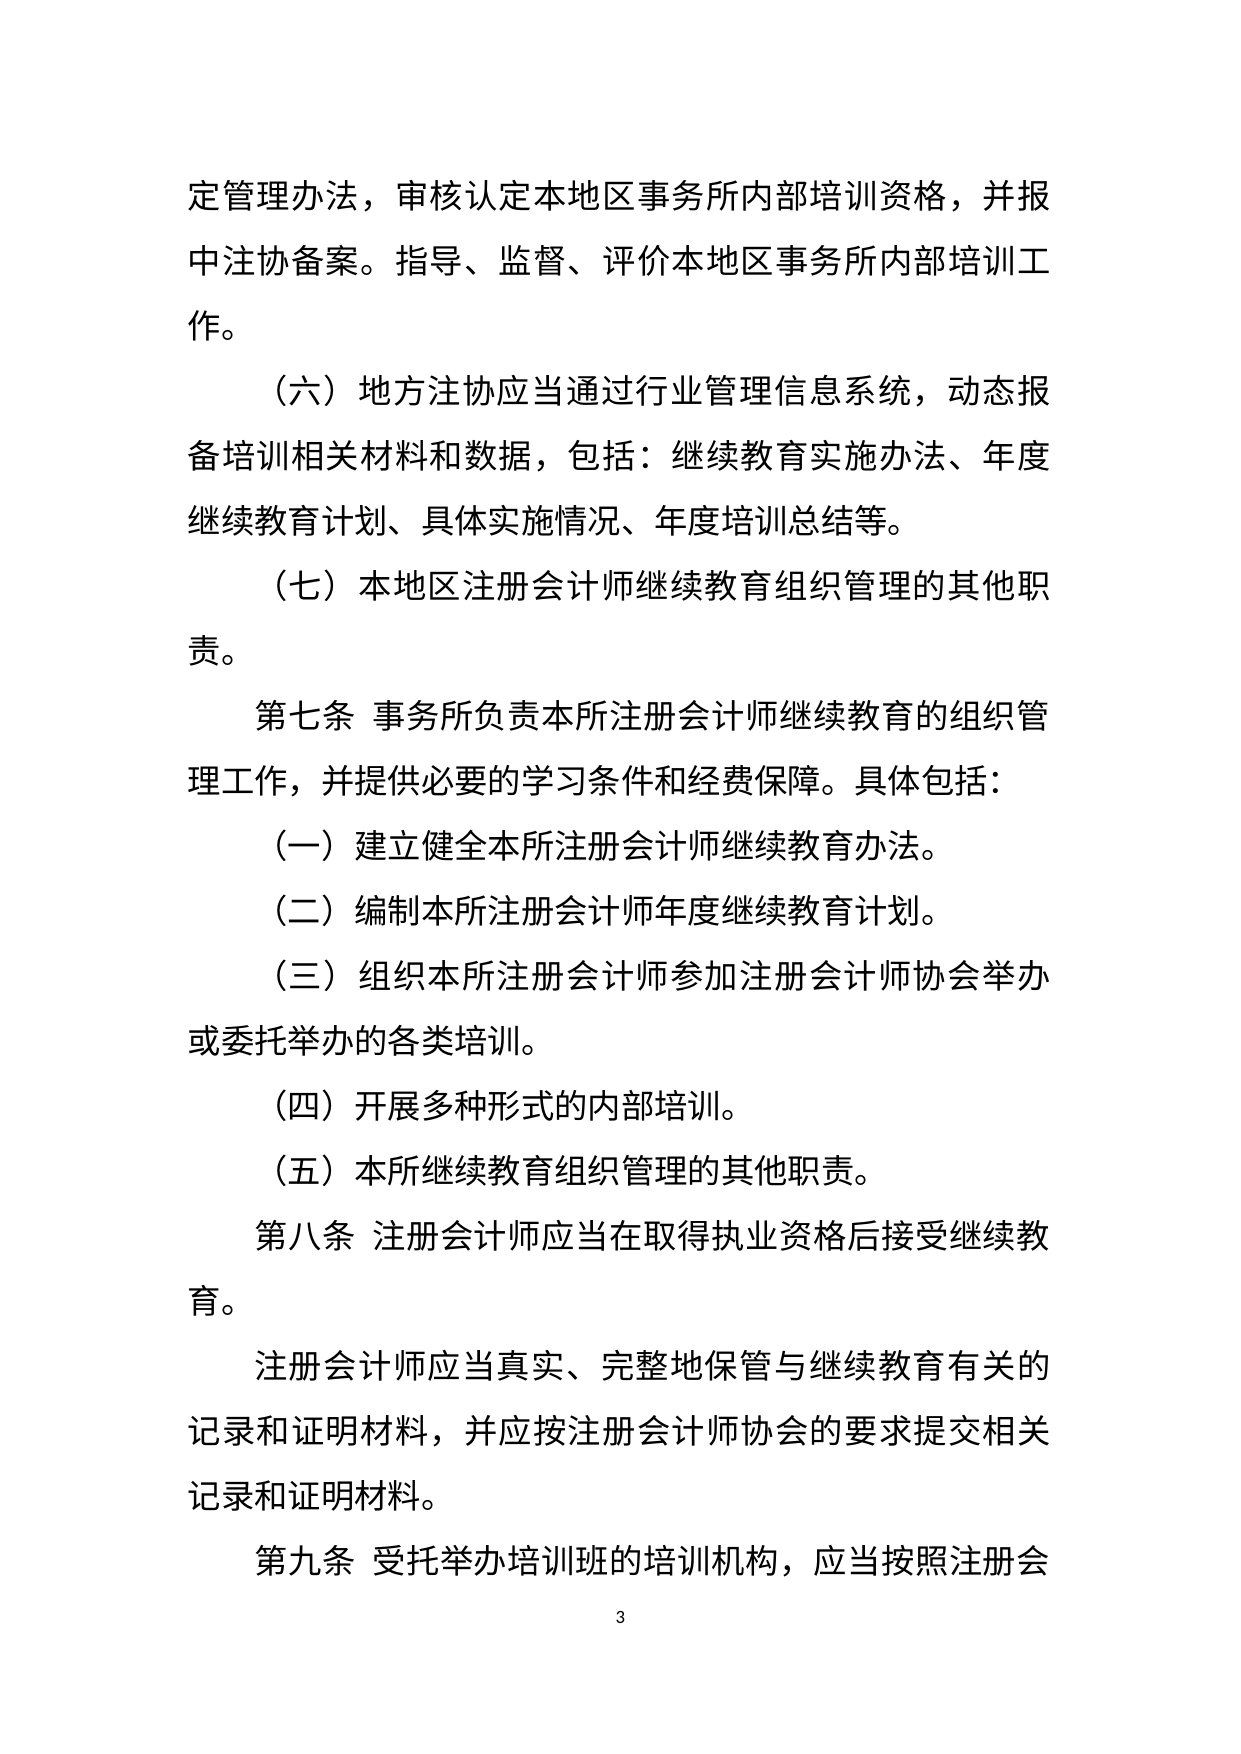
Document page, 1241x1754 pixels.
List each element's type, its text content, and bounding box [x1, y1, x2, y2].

text （一）建立健全本所注册会计师继续教育办法。 [187, 812, 1053, 877]
text （七）本地区注册会计师继续教育组织管理的其他职责。 [187, 552, 1053, 682]
text 第八条 注册会计师应当在取得执业资格后接受继续教育。 [187, 1202, 1053, 1332]
text （三）组织本所注册会计师参加注册会计师协会举办或委托举办的各类培训。 [187, 942, 1053, 1072]
text （六）地方注协应当通过行业管理信息系统，动态报备培训相关材料和数据，包括：继续教育实施办法、年度继续教育计划、具体实施情况、年度培训总结等。 [187, 357, 1053, 552]
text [187, 162, 1053, 357]
text （四）开展多种形式的内部培训。 [187, 1072, 1053, 1137]
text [187, 1527, 1053, 1592]
text 第七条 事务所负责本所注册会计师继续教育的组织管理工作，并提供必要的学习条件和经费保障。具体包括： [187, 682, 1053, 812]
text （二）编制本所注册会计师年度继续教育计划。 [187, 877, 1053, 942]
text 注册会计师应当真实、完整地保管与继续教育有关的记录和证明材料，并应按注册会计师协会的要求提交相关记录和证明材料。 [187, 1332, 1053, 1527]
text （五）本所继续教育组织管理的其他职责。 [187, 1137, 1053, 1202]
